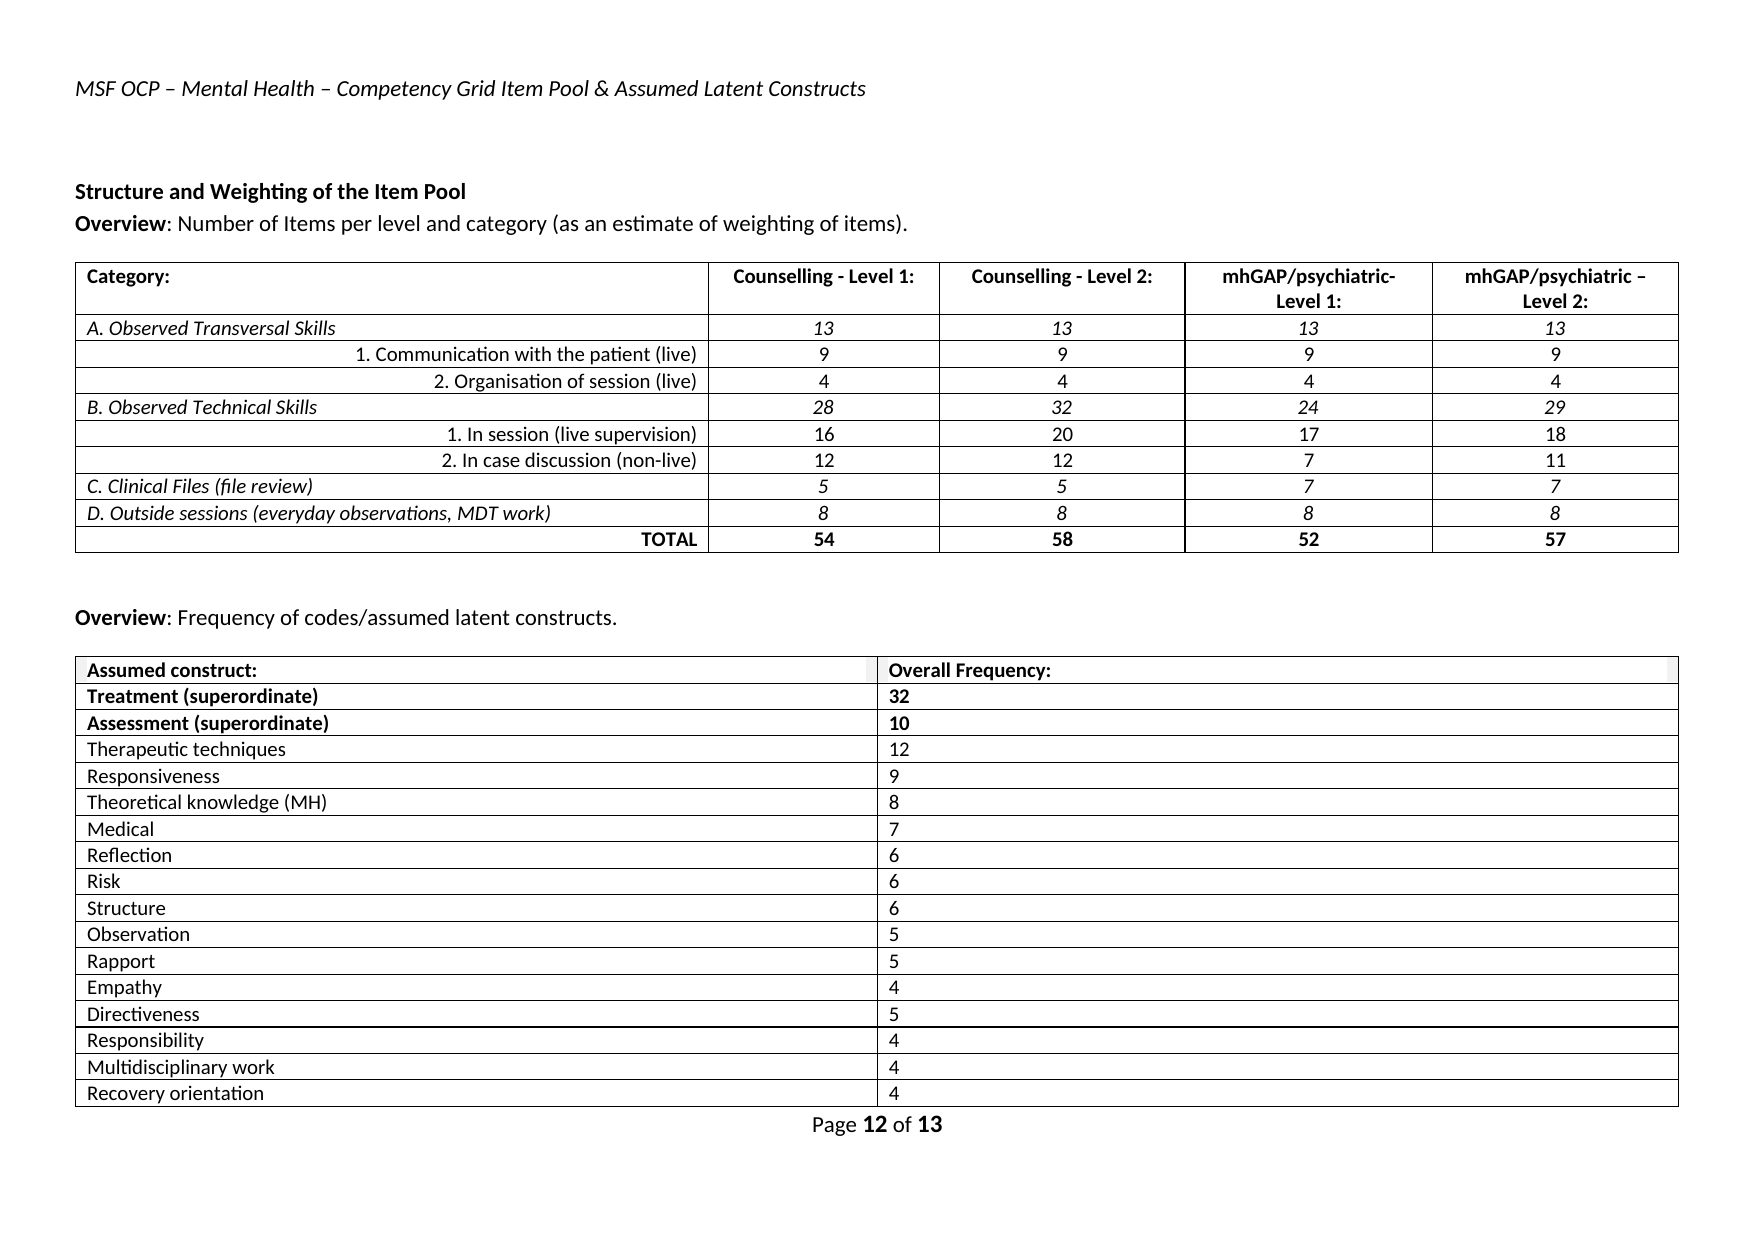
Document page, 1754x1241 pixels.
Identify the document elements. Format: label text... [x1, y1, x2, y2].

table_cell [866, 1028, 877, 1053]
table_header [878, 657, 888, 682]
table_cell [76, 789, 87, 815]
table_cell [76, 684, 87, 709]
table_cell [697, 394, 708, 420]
subtitle Structure and Weighting of the Item Pool [75, 177, 1679, 205]
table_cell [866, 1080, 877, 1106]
table_header Category: [76, 263, 708, 314]
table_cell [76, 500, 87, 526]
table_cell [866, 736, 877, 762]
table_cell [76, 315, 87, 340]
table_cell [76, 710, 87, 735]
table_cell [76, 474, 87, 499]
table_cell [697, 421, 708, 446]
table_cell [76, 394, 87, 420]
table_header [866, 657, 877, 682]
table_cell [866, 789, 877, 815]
table_header Counselling - Level 1: [709, 263, 939, 314]
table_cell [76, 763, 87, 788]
table_header Counselling - Level 2: [940, 263, 1184, 314]
text Overview: Number of Items per level and category (as an estimate of weighting of items). [75, 209, 1679, 237]
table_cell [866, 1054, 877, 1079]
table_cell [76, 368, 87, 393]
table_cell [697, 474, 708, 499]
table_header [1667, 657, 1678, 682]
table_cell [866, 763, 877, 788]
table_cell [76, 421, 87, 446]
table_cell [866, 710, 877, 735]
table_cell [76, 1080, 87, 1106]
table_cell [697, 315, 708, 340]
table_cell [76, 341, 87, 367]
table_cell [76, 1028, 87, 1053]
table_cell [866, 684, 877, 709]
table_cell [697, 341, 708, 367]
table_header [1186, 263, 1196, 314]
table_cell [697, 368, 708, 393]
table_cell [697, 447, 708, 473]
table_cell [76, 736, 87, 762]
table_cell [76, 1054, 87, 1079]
text Overview: Frequency of codes/assumed latent constructs. [75, 603, 1679, 631]
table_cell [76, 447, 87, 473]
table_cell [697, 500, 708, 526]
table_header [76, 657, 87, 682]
